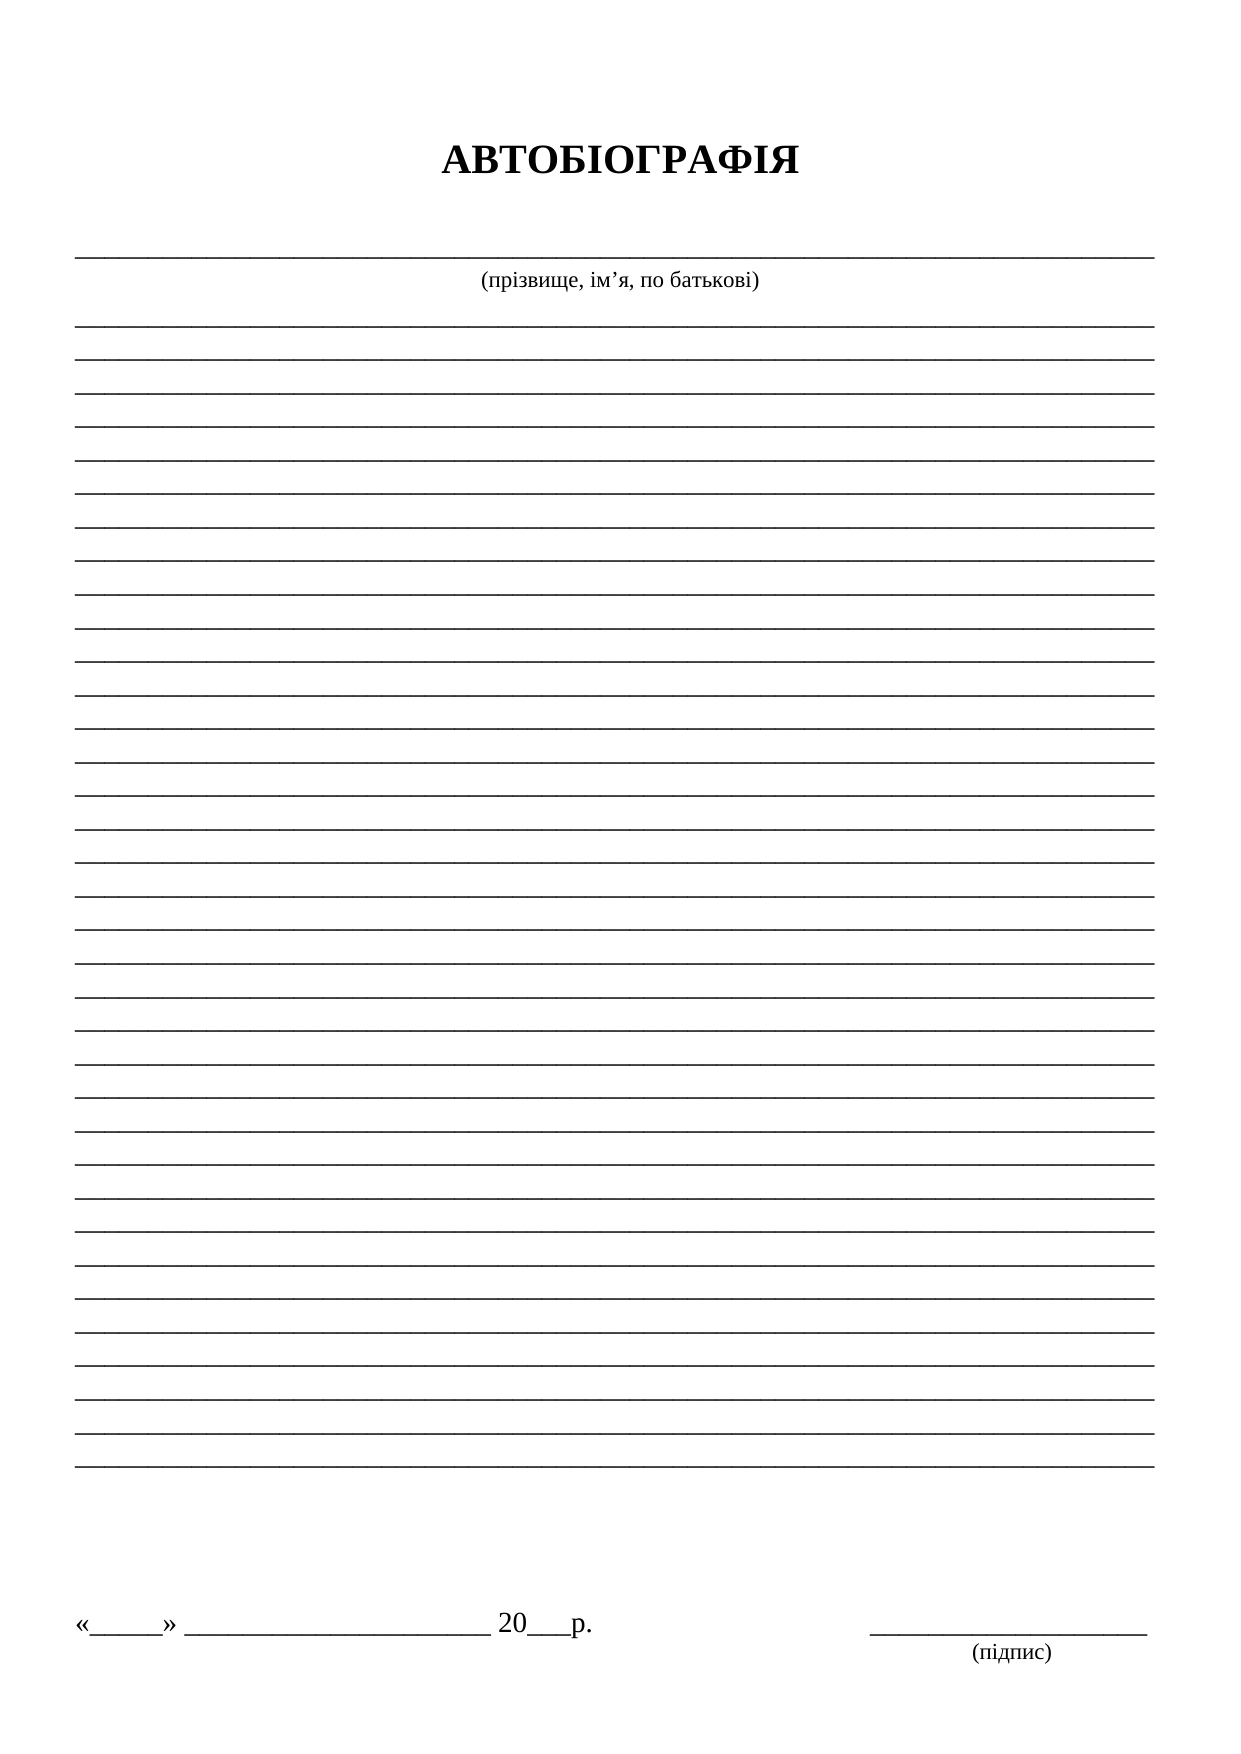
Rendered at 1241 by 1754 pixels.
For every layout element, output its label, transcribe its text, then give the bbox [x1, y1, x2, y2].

text __________________________________________________________________________ [75, 532, 1165, 565]
text __________________________________________________________________________ [75, 228, 1165, 262]
text __________________________________________________________________________ [75, 1303, 1165, 1337]
text «_____» _____________________ 20___р. ___________________ [75, 1605, 1165, 1638]
text __________________________________________________________________________ [75, 1337, 1165, 1370]
text __________________________________________________________________________ [75, 599, 1165, 632]
text __________________________________________________________________________ [75, 867, 1165, 901]
text __________________________________________________________________________ [75, 632, 1165, 666]
text __________________________________________________________________________ [75, 1404, 1165, 1437]
text __________________________________________________________________________ [75, 1236, 1165, 1269]
text __________________________________________________________________________ [75, 431, 1165, 464]
text __________________________________________________________________________ [75, 934, 1165, 968]
text __________________________________________________________________________ [75, 565, 1165, 599]
text __________________________________________________________________________ [75, 766, 1165, 800]
text __________________________________________________________________________ [75, 666, 1165, 699]
text __________________________________________________________________________ [75, 733, 1165, 766]
text __________________________________________________________________________ [75, 330, 1165, 364]
text __________________________________________________________________________ [75, 901, 1165, 934]
text (підпис) [75, 1638, 1165, 1665]
text __________________________________________________________________________ [75, 968, 1165, 1001]
text __________________________________________________________________________ [75, 1269, 1165, 1303]
text (прізвище, ім’я, по батькові) [75, 267, 1165, 293]
text __________________________________________________________________________ [75, 833, 1165, 867]
text __________________________________________________________________________ [75, 1068, 1165, 1102]
text __________________________________________________________________________ [75, 1169, 1165, 1202]
text __________________________________________________________________________ [75, 498, 1165, 532]
text __________________________________________________________________________ [75, 800, 1165, 833]
text __________________________________________________________________________ [75, 1102, 1165, 1135]
text __________________________________________________________________________ [75, 699, 1165, 733]
text __________________________________________________________________________ [75, 397, 1165, 431]
text __________________________________________________________________________ [75, 1437, 1165, 1471]
text __________________________________________________________________________ [75, 1135, 1165, 1169]
text __________________________________________________________________________ [75, 1001, 1165, 1035]
text __________________________________________________________________________ [75, 1202, 1165, 1236]
text __________________________________________________________________________ [75, 1370, 1165, 1404]
text АВТОБІОГРАФІЯ [75, 134, 1165, 182]
text __________________________________________________________________________ [75, 364, 1165, 397]
text __________________________________________________________________________ [75, 464, 1165, 498]
text __________________________________________________________________________ [75, 297, 1165, 330]
text __________________________________________________________________________ [75, 1035, 1165, 1068]
